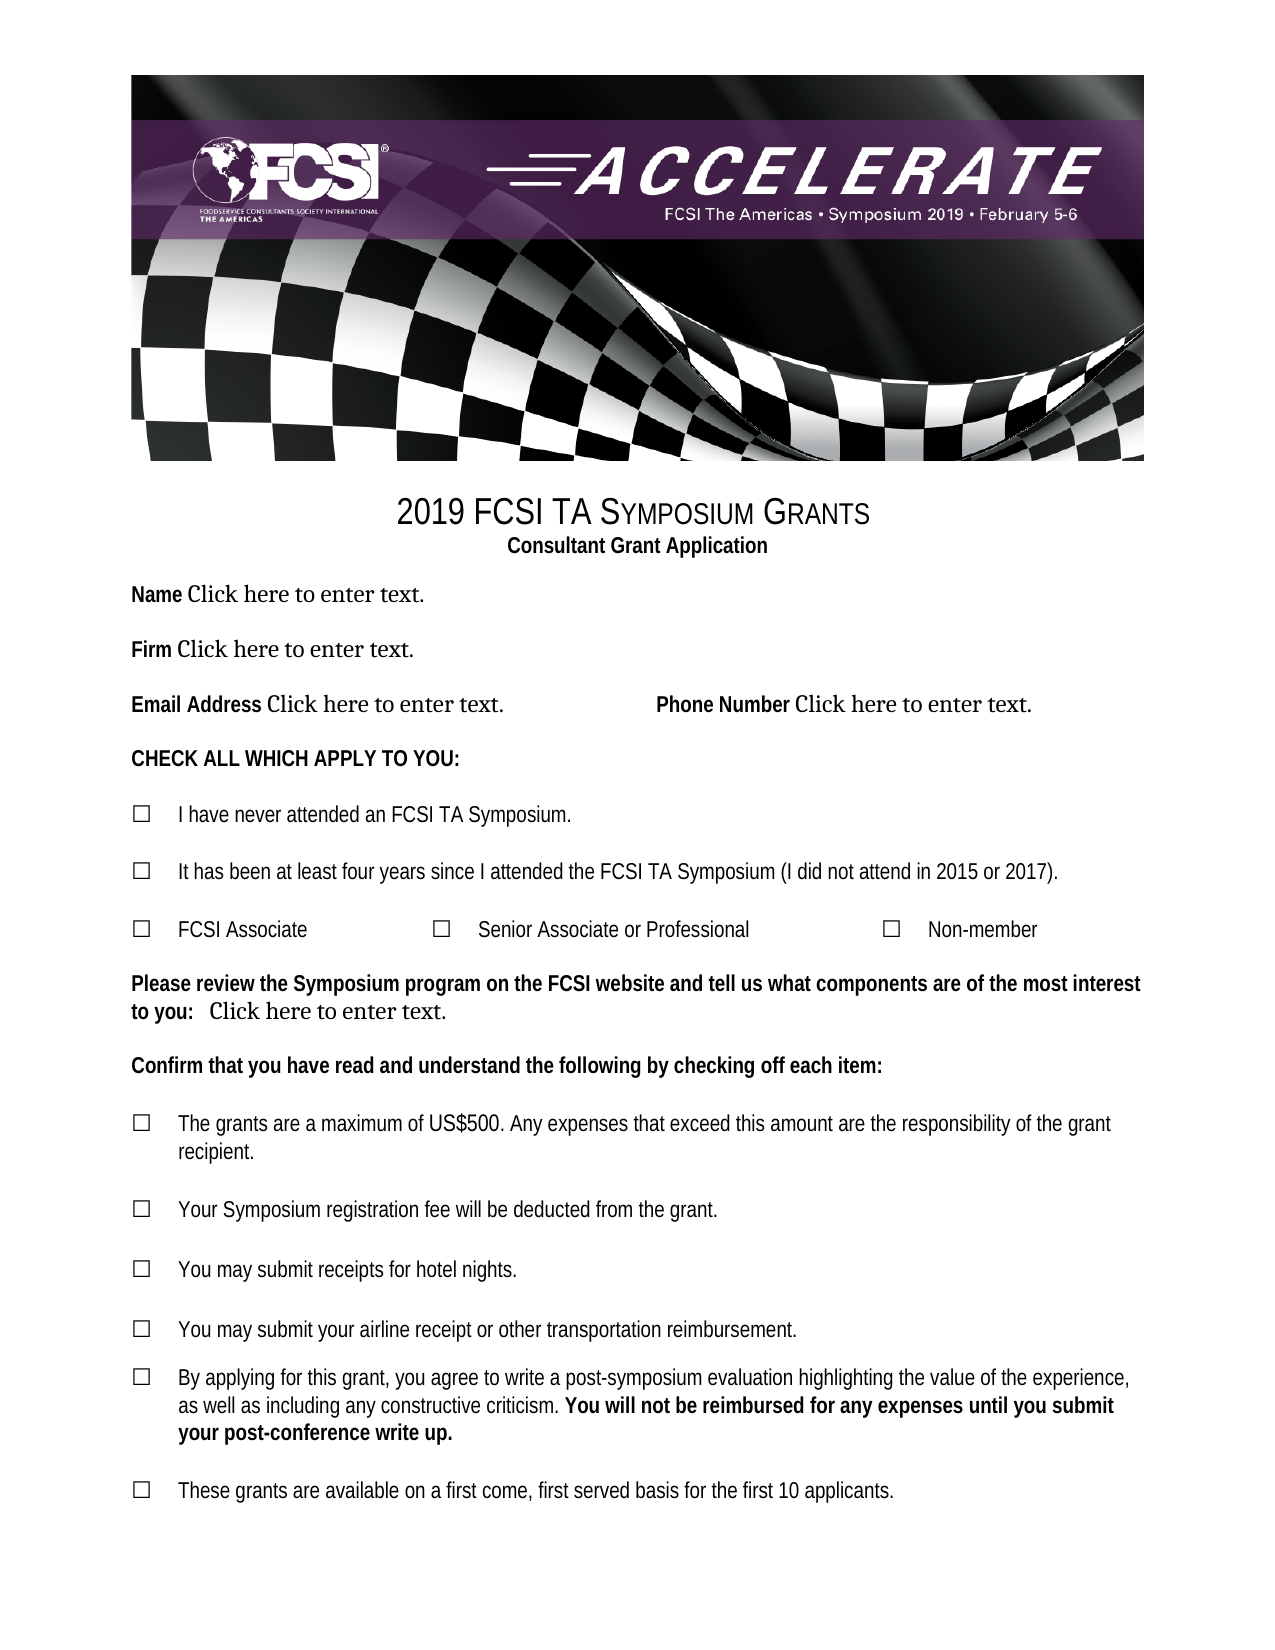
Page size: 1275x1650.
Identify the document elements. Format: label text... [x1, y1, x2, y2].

text Your Symposium registration fee will be deducted from the grant. [131, 1193, 1144, 1253]
text By applying for this grant, you agree to write a post-symposium evaluation highlighting the value of the experience, as well as including any constructive criticism. You will not be reimbursed for any expenses until you submit your post-conference write up. [131, 1361, 1144, 1445]
text Firm [131, 634, 1144, 663]
text It has been at least four years since I attended the FCSI TA Symposium (I did not attend in 2015 or 2017). [131, 855, 1144, 886]
text I have never attended an FCSI TA Symposium. [131, 797, 1144, 829]
text 2019 FCSI TA Symposium Grants Consultant Grant Application [131, 489, 1144, 559]
text Please review the Symposium program on the FCSI website and tell us what components are of the most interest to you: [131, 944, 1144, 1025]
text Name [131, 579, 1144, 608]
text You may submit receipts for hotel nights. [131, 1253, 1144, 1313]
text FCSI Associate Senior Associate or Professional Non-member [131, 913, 1144, 944]
text Confirm that you have read and understand the following by checking off each item: [131, 1052, 1144, 1107]
picture [131, 75, 1144, 461]
text CHECK ALL WHICH APPLY TO YOU: [131, 745, 1144, 771]
text The grants are a maximum of US$500. Any expenses that exceed this amount are the responsibility of the grant recipient. [131, 1107, 1144, 1193]
text These grants are available on a first come, first served basis for the first 10 applicants. [131, 1474, 1144, 1505]
text Email Address Phone Number [131, 690, 1144, 718]
text You may submit your airline receipt or other transportation reimbursement. [131, 1313, 1144, 1344]
